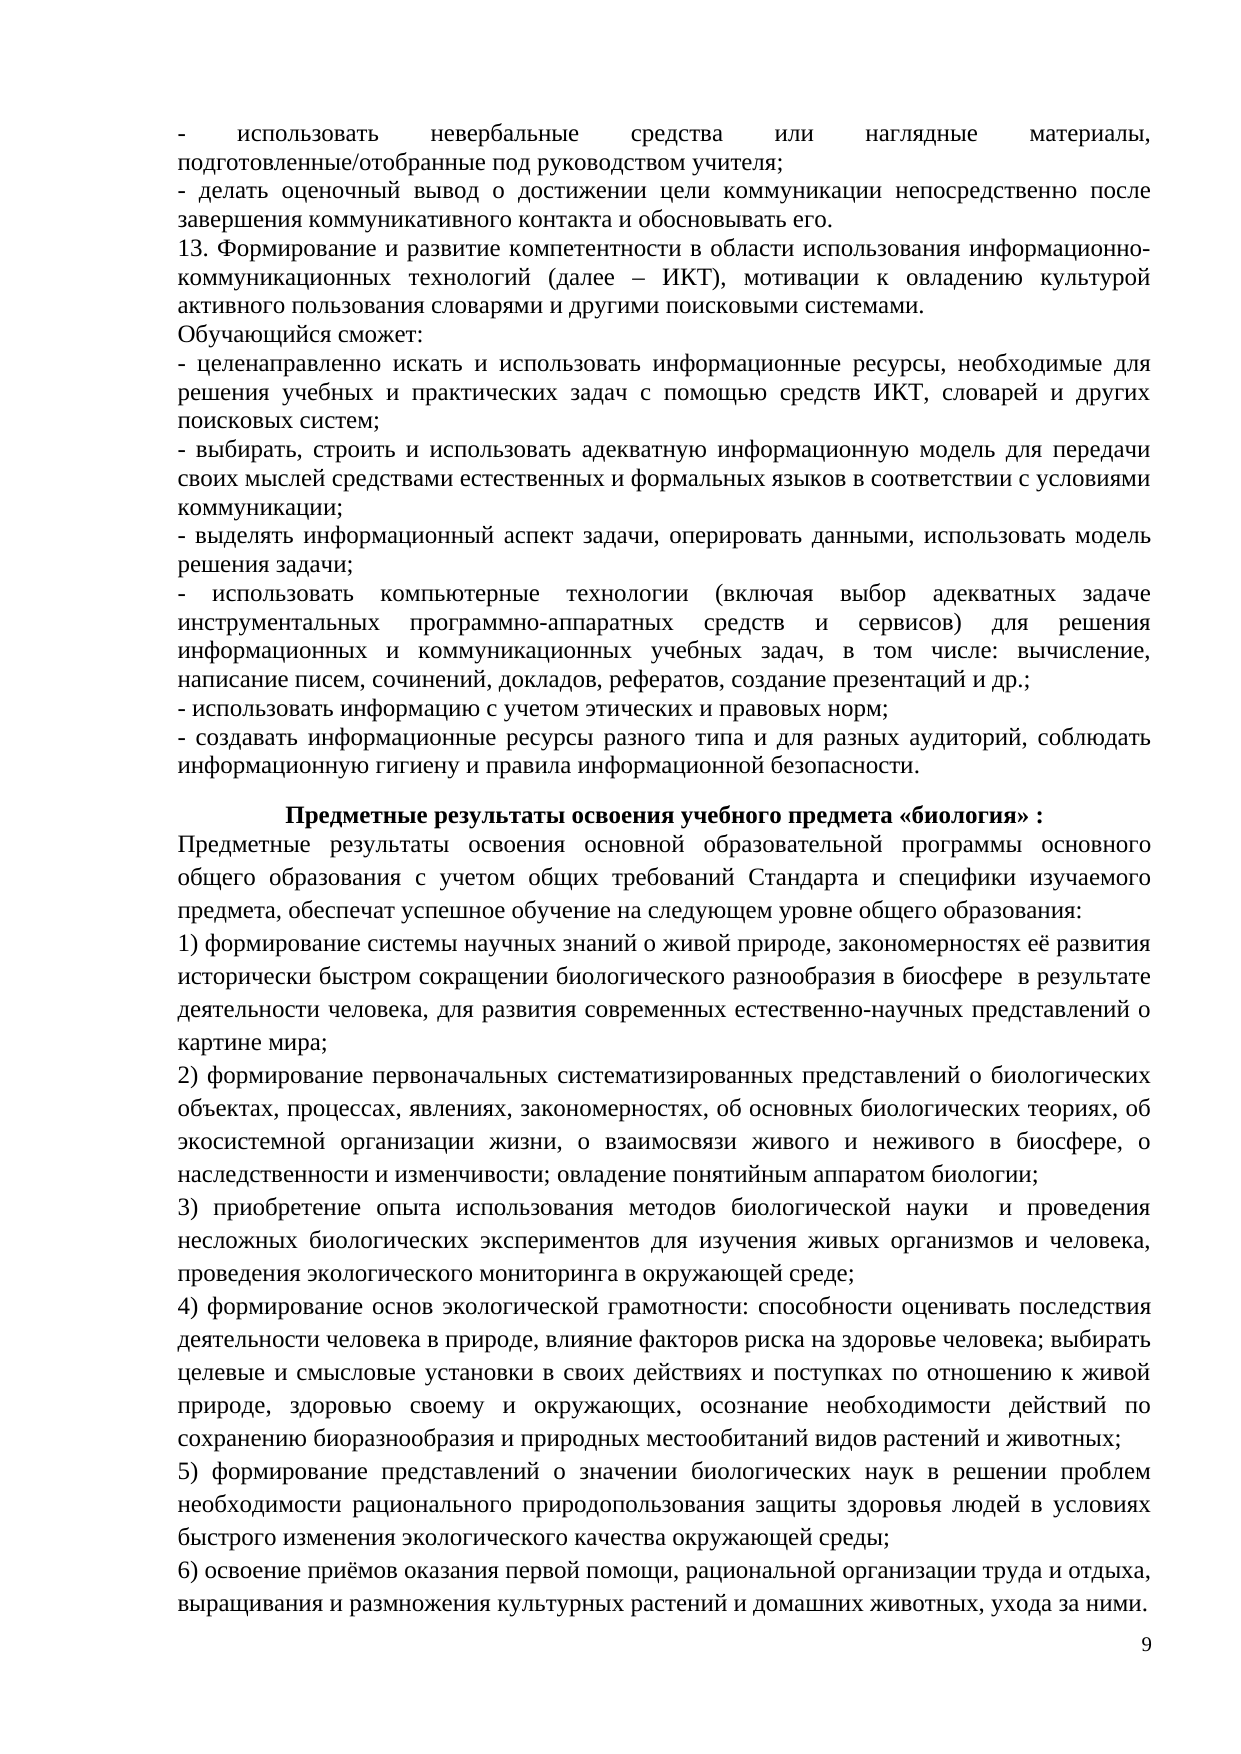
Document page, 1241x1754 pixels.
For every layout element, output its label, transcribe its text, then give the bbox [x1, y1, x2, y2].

text - делать оценочный вывод о достижении цели коммуникации непосредственно после завершения коммуникативного контакта и обосновывать его. [177, 176, 1152, 233]
text - выбирать, строить и использовать адекватную информационную модель для передачи своих мыслей средствами естественных и формальных языков в соответствии с условиями коммуникации; [177, 434, 1152, 521]
text 6) освоение приёмов оказания первой помощи, рациональной организации труда и отдыха, выращивания и размножения культурных растений и домашних животных, ухода за ними. [177, 1555, 1152, 1617]
text 3) приобретение опыта использования методов биологической науки и проведения несложных биологических экспериментов для изучения живых организмов и человека, проведения экологического мониторинга в окружающей среде; [177, 1192, 1152, 1287]
text - выделять информационный аспект задачи, оперировать данными, использовать модель решения задачи; [177, 521, 1152, 578]
text - использовать компьютерные технологии (включая выбор адекватных задаче инструментальных программно-аппаратных средств и сервисов) для решения информационных и коммуникационных учебных задач, в том числе: вычисление, написание писем, сочинений, докладов, рефератов, создание презентаций и др.; [177, 578, 1152, 693]
text - использовать невербальные средства или наглядные материалы, подготовленные/отобранные под руководством учителя; [177, 118, 1152, 176]
text Обучающийся сможет: [177, 319, 1152, 348]
text 13. Формирование и развитие компетентности в области использования информационно-коммуникационных технологий (далее – ИКТ), мотивации к овладению культурой активного пользования словарями и другими поисковыми системами. [177, 233, 1152, 319]
text 2) формирование первоначальных систематизированных представлений о биологических объектах, процессах, явлениях, закономерностях, об основных биологических теориях, об экосистемной организации жизни, о взаимосвязи живого и неживого в биосфере, о наследственности и изменчивости; овладение понятийным аппаратом биологии; [177, 1060, 1152, 1188]
text Предметные результаты освоения основной образовательной программы основного общего образования с учетом общих требований Стандарта и специфики изучаемого предмета, обеспечат успешное обучение на следующем уровне общего образования: [177, 829, 1152, 924]
text - использовать информацию с учетом этических и правовых норм; [177, 693, 1152, 722]
text - создавать информационные ресурсы разного типа и для разных аудиторий, соблюдать информационную гигиену и правила информационной безопасности. [177, 722, 1152, 779]
text 1) формирование системы научных знаний о живой природе, закономерностях её развития исторически быстром сокращении биологического разнообразия в биосфере в результате деятельности человека, для развития современных естественно-научных представлений о картине мира; [177, 928, 1152, 1056]
text - целенаправленно искать и использовать информационные ресурсы, необходимые для решения учебных и практических задач с помощью средств ИКТ, словарей и других поисковых систем; [177, 348, 1152, 434]
text 5) формирование представлений о значении биологических наук в решении проблем необходимости рационального природопользования защиты здоровья людей в условиях быстрого изменения экологического качества окружающей среды; [177, 1456, 1152, 1551]
text 4) формирование основ экологической грамотности: способности оценивать последствия деятельности человека в природе, влияние факторов риска на здоровье человека; выбирать целевые и смысловые установки в своих действиях и поступках по отношению к живой природе, здоровью своему и окружающих, осознание необходимости действий по сохранению биоразнообразия и природных местообитаний видов растений и животных; [177, 1291, 1152, 1452]
text Предметные результаты освоения учебного предмета «биология» : [177, 800, 1152, 829]
